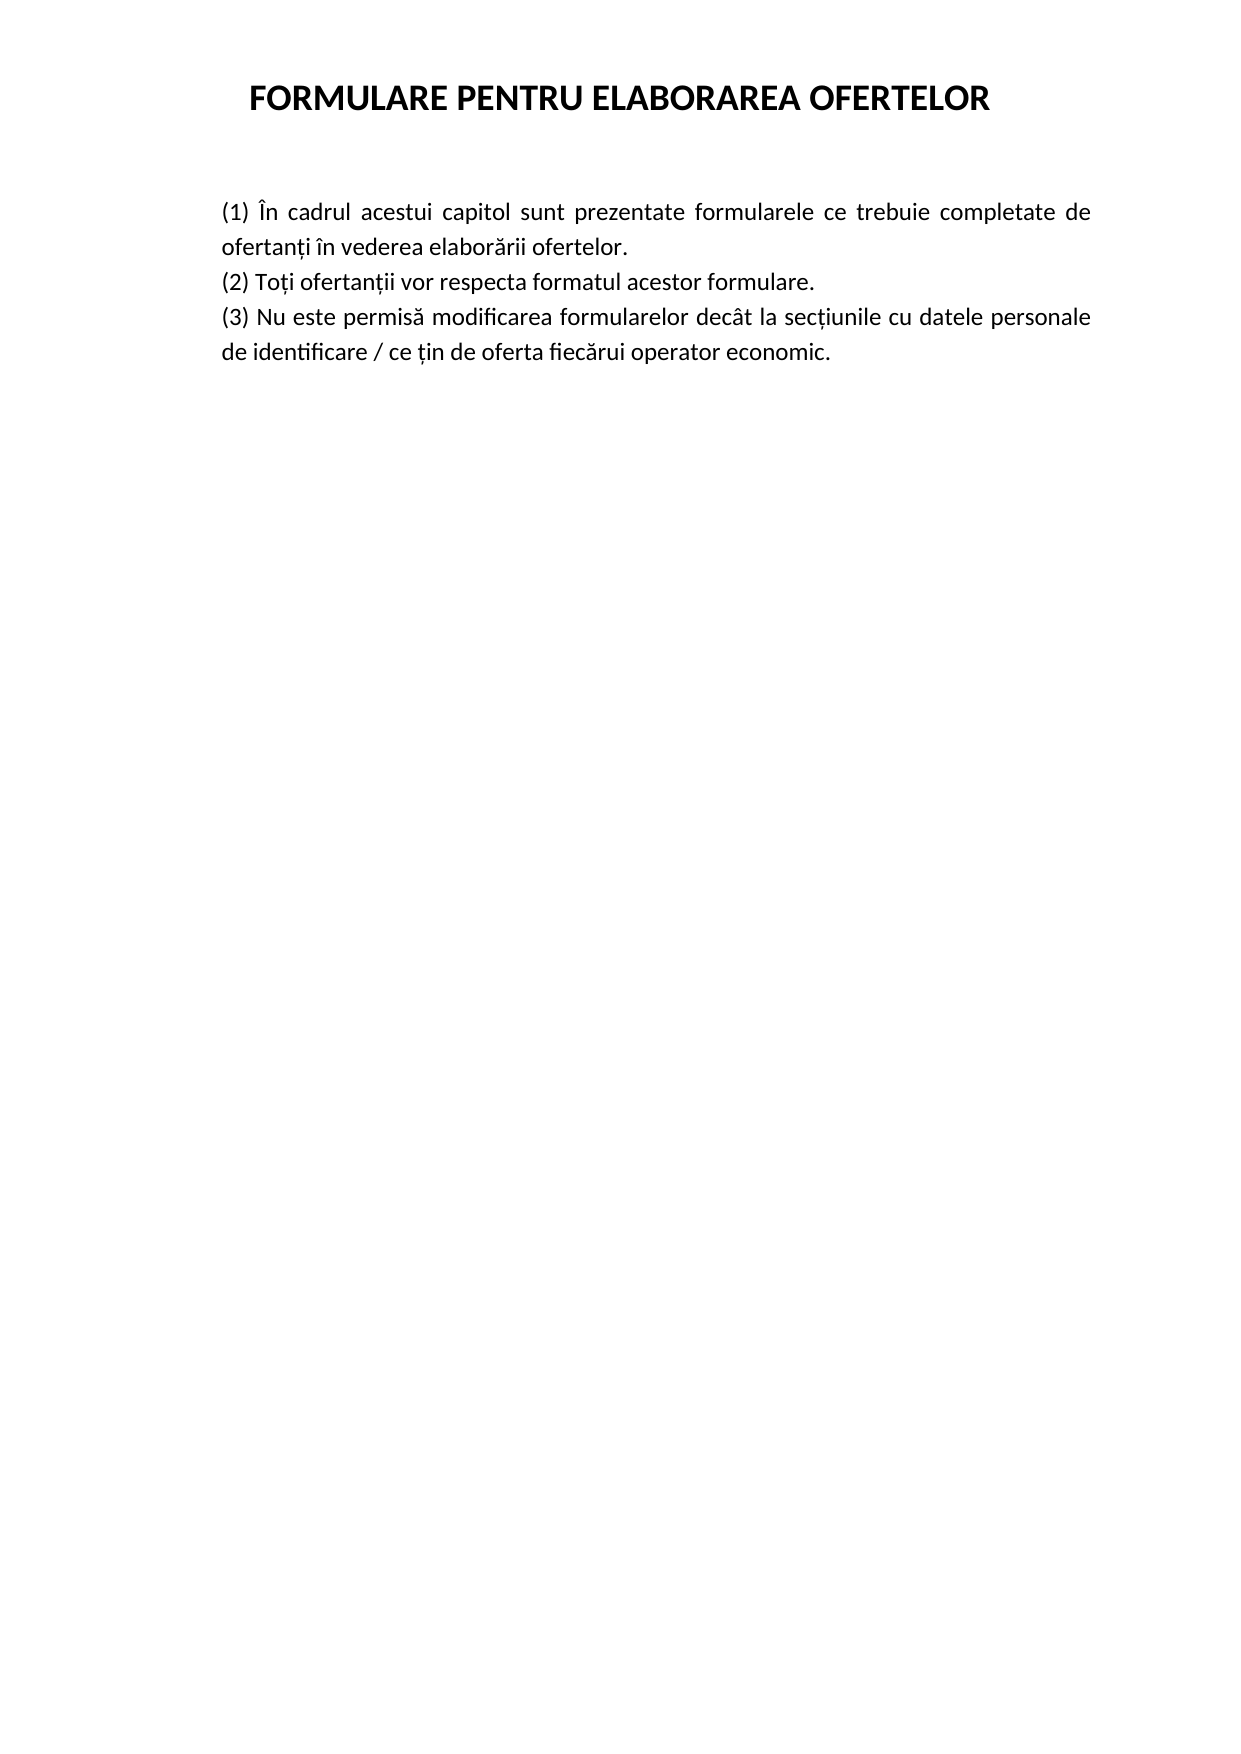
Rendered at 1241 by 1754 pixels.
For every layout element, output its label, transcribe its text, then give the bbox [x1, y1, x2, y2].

text (3) Nu este permisă modificarea formularelor decât la secțiunile cu datele personale de identificare / ce țin de oferta fiecărui operator economic. [221, 302, 1093, 367]
text (2) Toți ofertanții vor respecta formatul acestor formulare. [221, 267, 1093, 297]
text FORMULARE PENTRU ELABORAREA OFERTELOR [148, 74, 1093, 120]
text (1) În cadrul acestui capitol sunt prezentate formularele ce trebuie completate de ofertanți în vederea elaborării ofertelor. [221, 197, 1093, 262]
